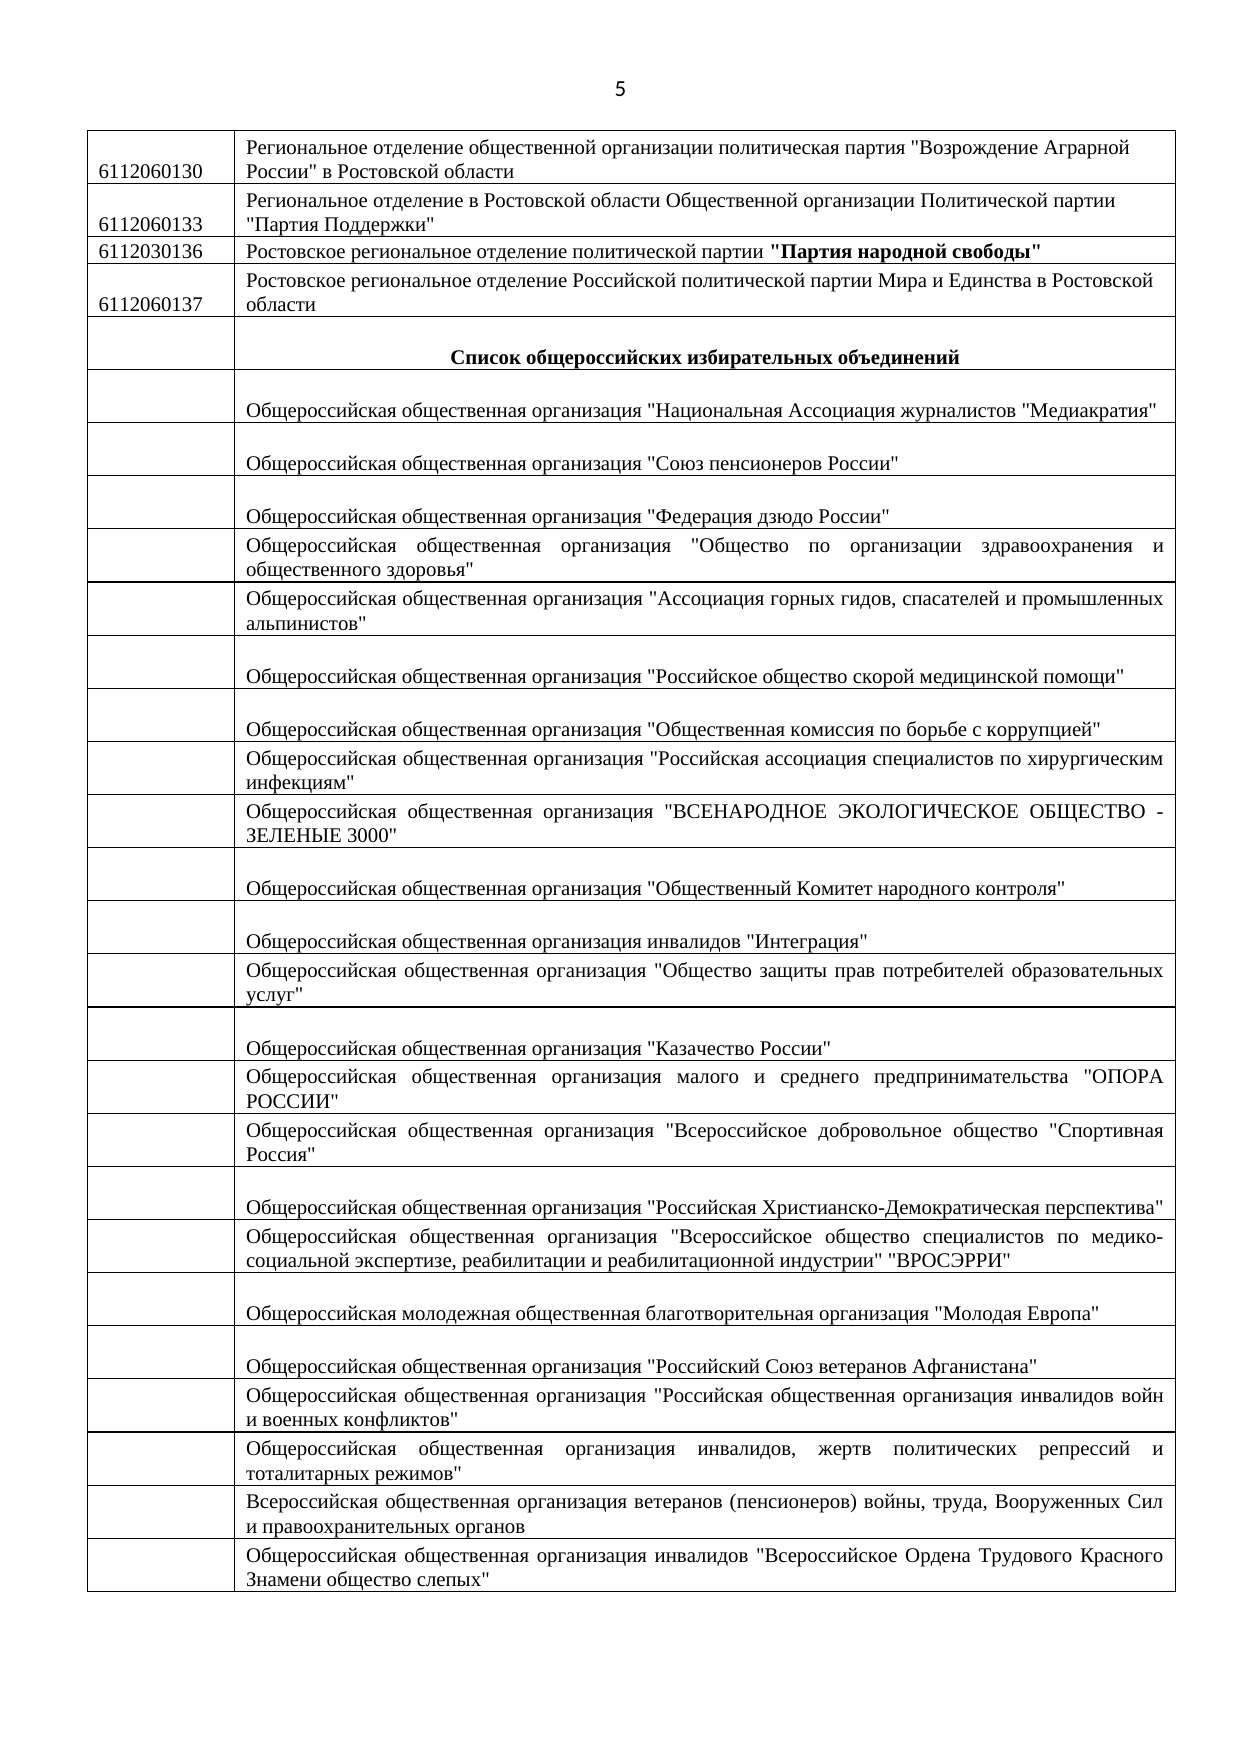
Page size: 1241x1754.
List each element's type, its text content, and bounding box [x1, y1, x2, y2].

table_cell [88, 954, 234, 1006]
table_cell Общероссийская общественная организация "ВСЕНАРОДНОЕ ЭКОЛОГИЧЕСКОЕ ОБЩЕСТВО - ЗЕЛЕНЫЕ 3000" [235, 795, 1175, 847]
table_cell [88, 583, 234, 634]
table_cell [88, 1326, 234, 1378]
table_cell Общероссийская общественная организация инвалидов, жертв политических репрессий и тоталитарных режимов" [235, 1433, 1175, 1484]
table_cell Региональное отделение общественной организации политическая партия "Возрождение Аграрной России" в Ростовской области [235, 131, 1175, 183]
table_cell [88, 1486, 234, 1538]
table_cell Общероссийская общественная организация "Союз пенсионеров России" [235, 423, 1175, 475]
table_cell 6112060137 [88, 264, 234, 316]
table_cell [88, 1008, 234, 1059]
table_cell Общероссийская общественная организация "Казачество России" [235, 1008, 1175, 1059]
table_cell [88, 370, 234, 422]
table_cell Общероссийская общественная организация "Российская Христианско-Демократическая перспектива" [235, 1167, 1175, 1219]
table_cell [88, 1539, 234, 1591]
table_cell Общероссийская общественная организация малого и среднего предпринимательства "ОПОРА РОССИИ" [235, 1061, 1175, 1113]
table_cell 6112060133 [88, 184, 234, 236]
table_cell [88, 1379, 234, 1431]
table_cell Общероссийская общественная организация "Общественный Комитет народного контроля" [235, 848, 1175, 900]
table_cell [88, 1061, 234, 1113]
table_cell [88, 423, 234, 475]
table_cell [88, 476, 234, 528]
table_cell Ростовское региональное отделение Российской политической партии Мира и Единства в Ростовской области [235, 264, 1175, 316]
table_cell [88, 742, 234, 794]
table_cell Общероссийская общественная организация "Федерация дзюдо России" [235, 476, 1175, 528]
table_cell Общероссийская общественная организация "Российская общественная организация инвалидов войн и военных конфликтов" [235, 1379, 1175, 1431]
table_cell Общероссийская общественная организация "Общество по организации здравоохранения и общественного здоровья" [235, 529, 1175, 581]
table_cell Список общероссийских избирательных объединений [235, 317, 1175, 369]
table_cell Региональное отделение в Ростовской области Общественной организации Политической партии "Партия Поддержки" [235, 184, 1175, 236]
table_cell Общероссийская общественная организация инвалидов "Всероссийское Ордена Трудового Красного Знамени общество слепых" [235, 1539, 1175, 1591]
table_cell Общероссийская общественная организация "Российская ассоциация специалистов по хирургическим инфекциям" [235, 742, 1175, 794]
table_cell Общероссийская общественная организация "Общественная комиссия по борьбе с коррупцией" [235, 689, 1175, 741]
table_cell Общероссийская общественная организация "Всероссийское общество специалистов по медико-социальной экспертизе, реабилитации и реабилитационной индустрии" "ВРОСЭРРИ" [235, 1220, 1175, 1272]
table_cell [88, 317, 234, 369]
table_cell [88, 1433, 234, 1484]
table_cell Общероссийская молодежная общественная благотворительная организация "Молодая Европа" [235, 1273, 1175, 1325]
table_cell [88, 529, 234, 581]
table_cell Всероссийская общественная организация ветеранов (пенсионеров) войны, труда, Вооруженных Сил и правоохранительных органов [235, 1486, 1175, 1538]
table_cell [88, 848, 234, 900]
table_cell [88, 901, 234, 953]
table_cell Общероссийская общественная организация "Национальная Ассоциация журналистов "Медиакратия" [235, 370, 1175, 422]
table_cell [88, 1114, 234, 1166]
table_cell [88, 795, 234, 847]
table_cell [88, 689, 234, 741]
table_cell Общероссийская общественная организация "Ассоциация горных гидов, спасателей и промышленных альпинистов" [235, 583, 1175, 634]
table_cell [88, 636, 234, 688]
table_cell [88, 1220, 234, 1272]
table_cell Общероссийская общественная организация "Всероссийское добровольное общество "Спортивная Россия" [235, 1114, 1175, 1166]
table_cell Общероссийская общественная организация "Российский Союз ветеранов Афганистана" [235, 1326, 1175, 1378]
table_cell 6112030136 [88, 237, 234, 263]
table_cell 6112060130 [88, 131, 234, 183]
table_cell [88, 1273, 234, 1325]
table_cell Общероссийская общественная организация "Российское общество скорой медицинской помощи" [235, 636, 1175, 688]
table_cell Общероссийская общественная организация "Общество защиты прав потребителей образовательных услуг" [235, 954, 1175, 1006]
table_cell Ростовское региональное отделение политической партии "Партия народной свободы" [235, 237, 1175, 263]
table_cell Общероссийская общественная организация инвалидов "Интеграция" [235, 901, 1175, 953]
table_cell [88, 1167, 234, 1219]
